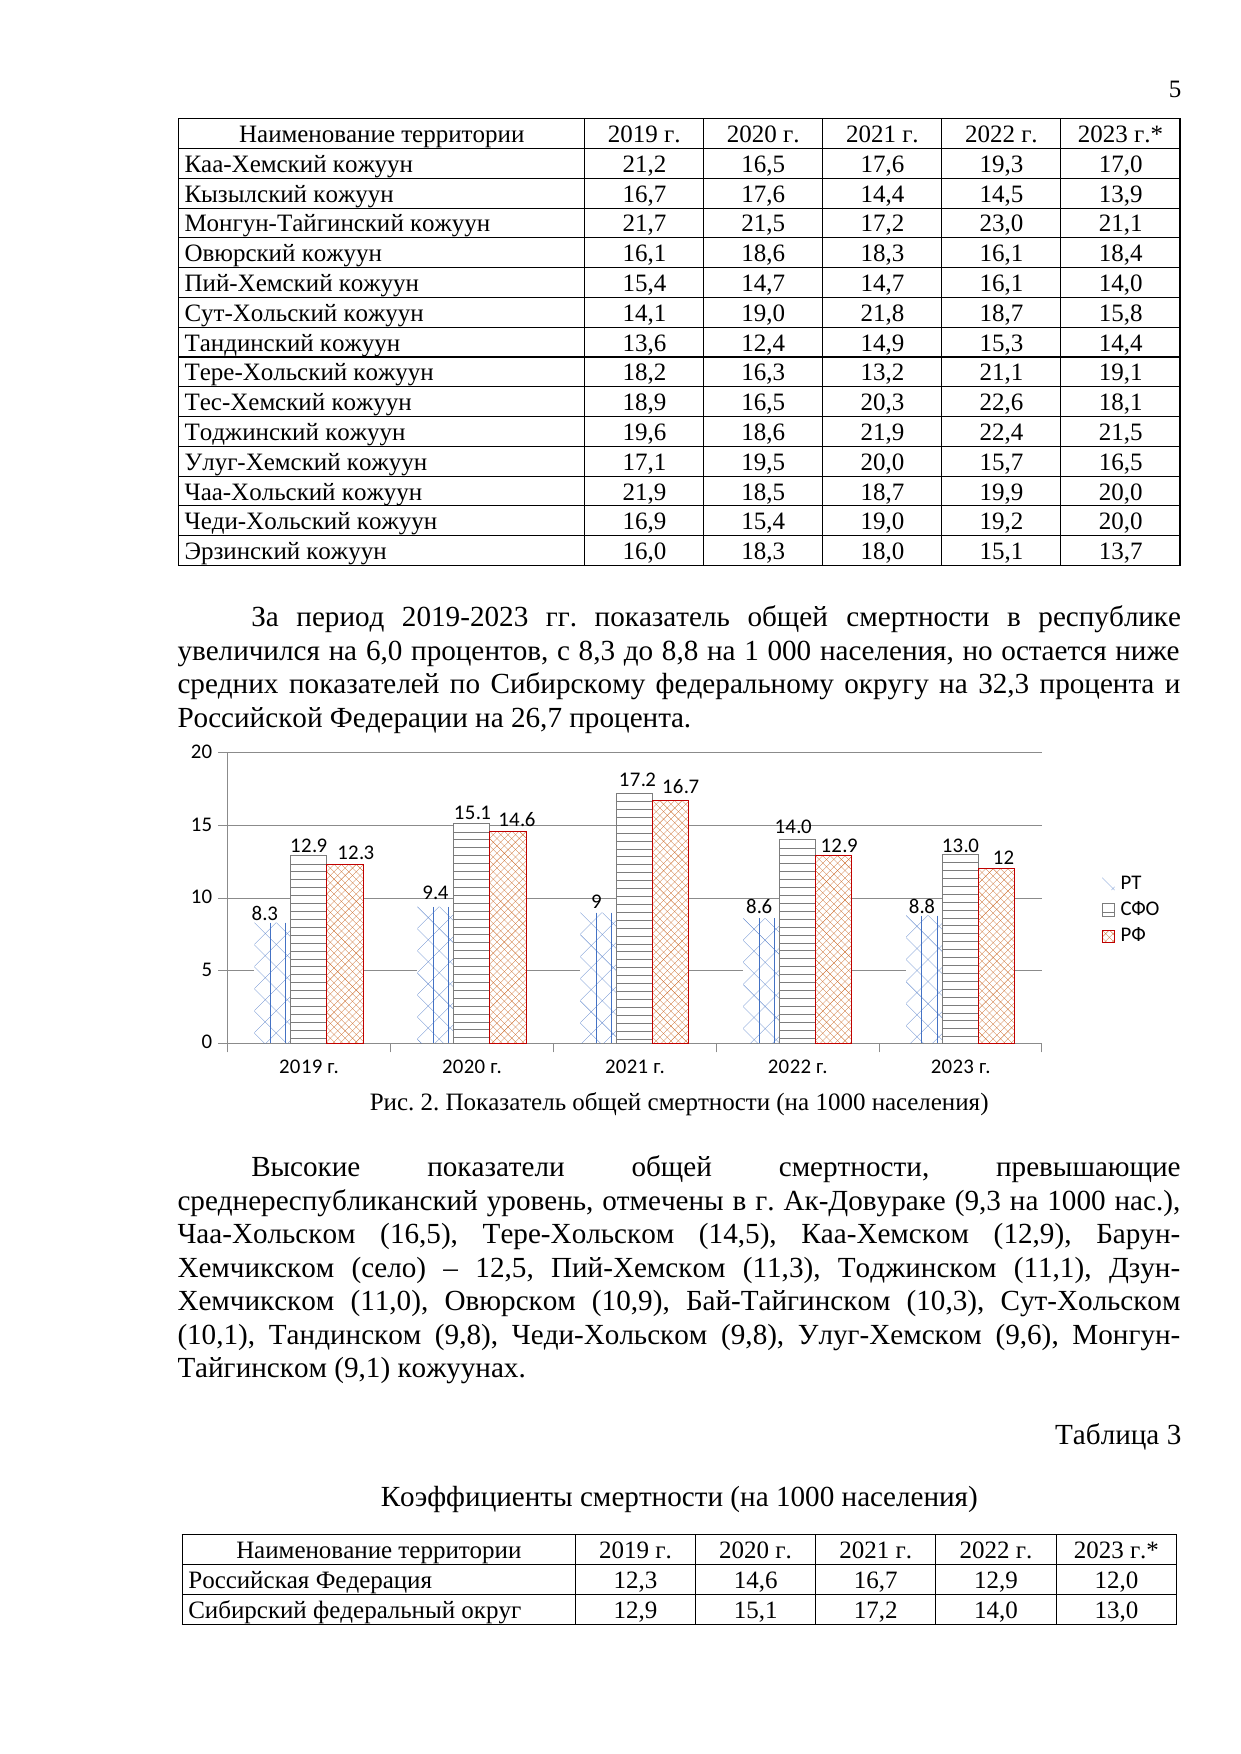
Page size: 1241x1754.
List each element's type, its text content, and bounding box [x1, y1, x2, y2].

table_cell 22,4 [942, 417, 1060, 446]
table_cell 21,5 [1061, 417, 1179, 446]
table_cell 19,5 [704, 447, 822, 476]
table_cell 14,4 [823, 179, 941, 207]
table_cell 21,9 [585, 477, 703, 505]
table_cell 12,0 [1057, 1565, 1176, 1594]
table_cell 14,7 [704, 268, 822, 297]
table_cell 17,1 [585, 447, 703, 476]
table_cell 20,0 [1061, 477, 1179, 505]
table_cell Чеди-Хольский кожуун [179, 506, 584, 535]
table_cell 16,7 [585, 179, 703, 207]
table_cell 13,9 [1061, 179, 1179, 207]
table_header 2019 г. [585, 119, 703, 148]
table_cell 15,8 [1061, 298, 1179, 327]
table_cell Каа-Хемский кожуун [179, 149, 584, 178]
table_header Наименование территории [183, 1535, 575, 1564]
table_cell 14,6 [696, 1565, 815, 1594]
table_cell 17,6 [704, 179, 822, 207]
table_header 2023 г.* [1057, 1535, 1176, 1564]
table_cell 14,0 [936, 1595, 1056, 1623]
table_cell Российская Федерация [183, 1565, 575, 1594]
text За период 2019-2023 гг. показатель общей смертности в республике увеличился на 6,0 процентов, с 8,3 до 8,8 на 1 000 населения, но остается ниже средних показателей по Сибирскому федеральному округу на 32,3 процента и Российской Федерации на 26,7 процента. [177, 599, 1181, 734]
table_cell 17,2 [816, 1595, 935, 1623]
table_cell 18,5 [704, 477, 822, 505]
table_cell 18,3 [823, 238, 941, 267]
table_cell Улуг-Хемский кожуун [179, 447, 584, 476]
table_cell 19,1 [1061, 358, 1179, 386]
table_cell 19,3 [942, 149, 1060, 178]
table_cell 20,0 [823, 447, 941, 476]
table_cell 16,1 [585, 238, 703, 267]
table_cell 17,6 [823, 149, 941, 178]
table_cell 21,1 [942, 358, 1060, 386]
table_cell 21,2 [585, 149, 703, 178]
table_header 2023 г.* [1061, 119, 1179, 148]
table_cell 21,9 [823, 417, 941, 446]
table_cell 18,0 [823, 536, 941, 565]
table_cell Пий-Хемский кожуун [179, 268, 584, 297]
text Таблица 3 [177, 1417, 1181, 1451]
table_cell 19,0 [704, 298, 822, 327]
table_cell 16,3 [704, 358, 822, 386]
table_cell 14,5 [942, 179, 1060, 207]
table_cell 19,0 [823, 506, 941, 535]
table_cell 18,9 [585, 387, 703, 416]
table_cell 19,2 [942, 506, 1060, 535]
table_cell 13,7 [1061, 536, 1179, 565]
table_cell 16,5 [704, 387, 822, 416]
table_header 2019 г. [576, 1535, 695, 1564]
text Рис. 2. Показатель общей смертности (на 1000 населения) [177, 1087, 1181, 1116]
table_cell Тере-Хольский кожуун [179, 358, 584, 386]
table_cell 16,7 [816, 1565, 935, 1594]
table_cell 18,7 [942, 298, 1060, 327]
table_cell 16,0 [585, 536, 703, 565]
table_cell 15,4 [704, 506, 822, 535]
table_cell 16,9 [585, 506, 703, 535]
table_cell 12,4 [704, 328, 822, 356]
table_cell Сут-Хольский кожуун [179, 298, 584, 327]
table_cell 14,0 [1061, 268, 1179, 297]
table_cell 16,1 [942, 238, 1060, 267]
table_cell Тандинский кожуун [179, 328, 584, 356]
table_cell Чаа-Хольский кожуун [179, 477, 584, 505]
table_cell 14,9 [823, 328, 941, 356]
table_cell 13,2 [823, 358, 941, 386]
table_cell 15,4 [585, 268, 703, 297]
table_header 2020 г. [704, 119, 822, 148]
table_header 2022 г. [936, 1535, 1056, 1564]
table_cell Тоджинский кожуун [179, 417, 584, 446]
table_cell 21,5 [704, 209, 822, 237]
table_cell 15,1 [942, 536, 1060, 565]
table_cell 14,7 [823, 268, 941, 297]
table_cell Тес-Хемский кожуун [179, 387, 584, 416]
table_cell 12,9 [936, 1565, 1056, 1594]
table_header 2022 г. [942, 119, 1060, 148]
table_cell 18,3 [704, 536, 822, 565]
text Высокие показатели общей смертности, превышающие среднереспубликанский уровень, отмечены в г. Ак-Довураке (9,3 на 1000 нас.), Чаа-Хольском (16,5), Тере-Хольском (14,5), Каа-Хемском (12,9), Барун-Хемчикском (село) – 12,5, Пий-Хемском (11,3), Тоджинском (11,1), Дзун-Хемчикском (11,0), Овюрском (10,9), Бай-Тайгинском (10,3), Сут-Хольском (10,1), Тандинском (9,8), Чеди-Хольском (9,8), Улуг-Хемском (9,6), Монгун-Тайгинском (9,1) кожуунах. [177, 1149, 1181, 1384]
table_cell 18,4 [1061, 238, 1179, 267]
table_cell Сибирский федеральный округ [183, 1595, 575, 1623]
table_cell 16,5 [1061, 447, 1179, 476]
table_cell 13,0 [1057, 1595, 1176, 1623]
table_cell 13,6 [585, 328, 703, 356]
table_cell 14,4 [1061, 328, 1179, 356]
table_cell 19,6 [585, 417, 703, 446]
table_cell 17,0 [1061, 149, 1179, 178]
table_cell Кызылский кожуун [179, 179, 584, 207]
table_cell 14,1 [585, 298, 703, 327]
table_cell 20,0 [1061, 506, 1179, 535]
table_cell 23,0 [942, 209, 1060, 237]
table_cell 18,2 [585, 358, 703, 386]
text Коэффициенты смертности (на 1000 населения) [177, 1479, 1181, 1513]
table_header 2021 г. [816, 1535, 935, 1564]
table_header 2021 г. [823, 119, 941, 148]
table_cell 15,3 [942, 328, 1060, 356]
table_header 2020 г. [696, 1535, 815, 1564]
table_cell 18,6 [704, 417, 822, 446]
table_cell Эрзинский кожуун [179, 536, 584, 565]
table_cell 20,3 [823, 387, 941, 416]
table_cell 16,5 [704, 149, 822, 178]
table_cell 12,9 [576, 1595, 695, 1623]
table_header Наименование территории [179, 119, 584, 148]
table_cell 16,1 [942, 268, 1060, 297]
table_cell 12,3 [576, 1565, 695, 1594]
table_cell 18,6 [704, 238, 822, 267]
table_cell Овюрский кожуун [179, 238, 584, 267]
table_cell 19,9 [942, 477, 1060, 505]
table_cell 21,1 [1061, 209, 1179, 237]
table_cell 17,2 [823, 209, 941, 237]
table_cell 15,1 [696, 1595, 815, 1623]
table_cell 18,7 [823, 477, 941, 505]
table_cell 15,7 [942, 447, 1060, 476]
table_cell Монгун-Тайгинский кожуун [179, 209, 584, 237]
table_cell 18,1 [1061, 387, 1179, 416]
table_cell 21,8 [823, 298, 941, 327]
table_cell 22,6 [942, 387, 1060, 416]
table_cell 21,7 [585, 209, 703, 237]
